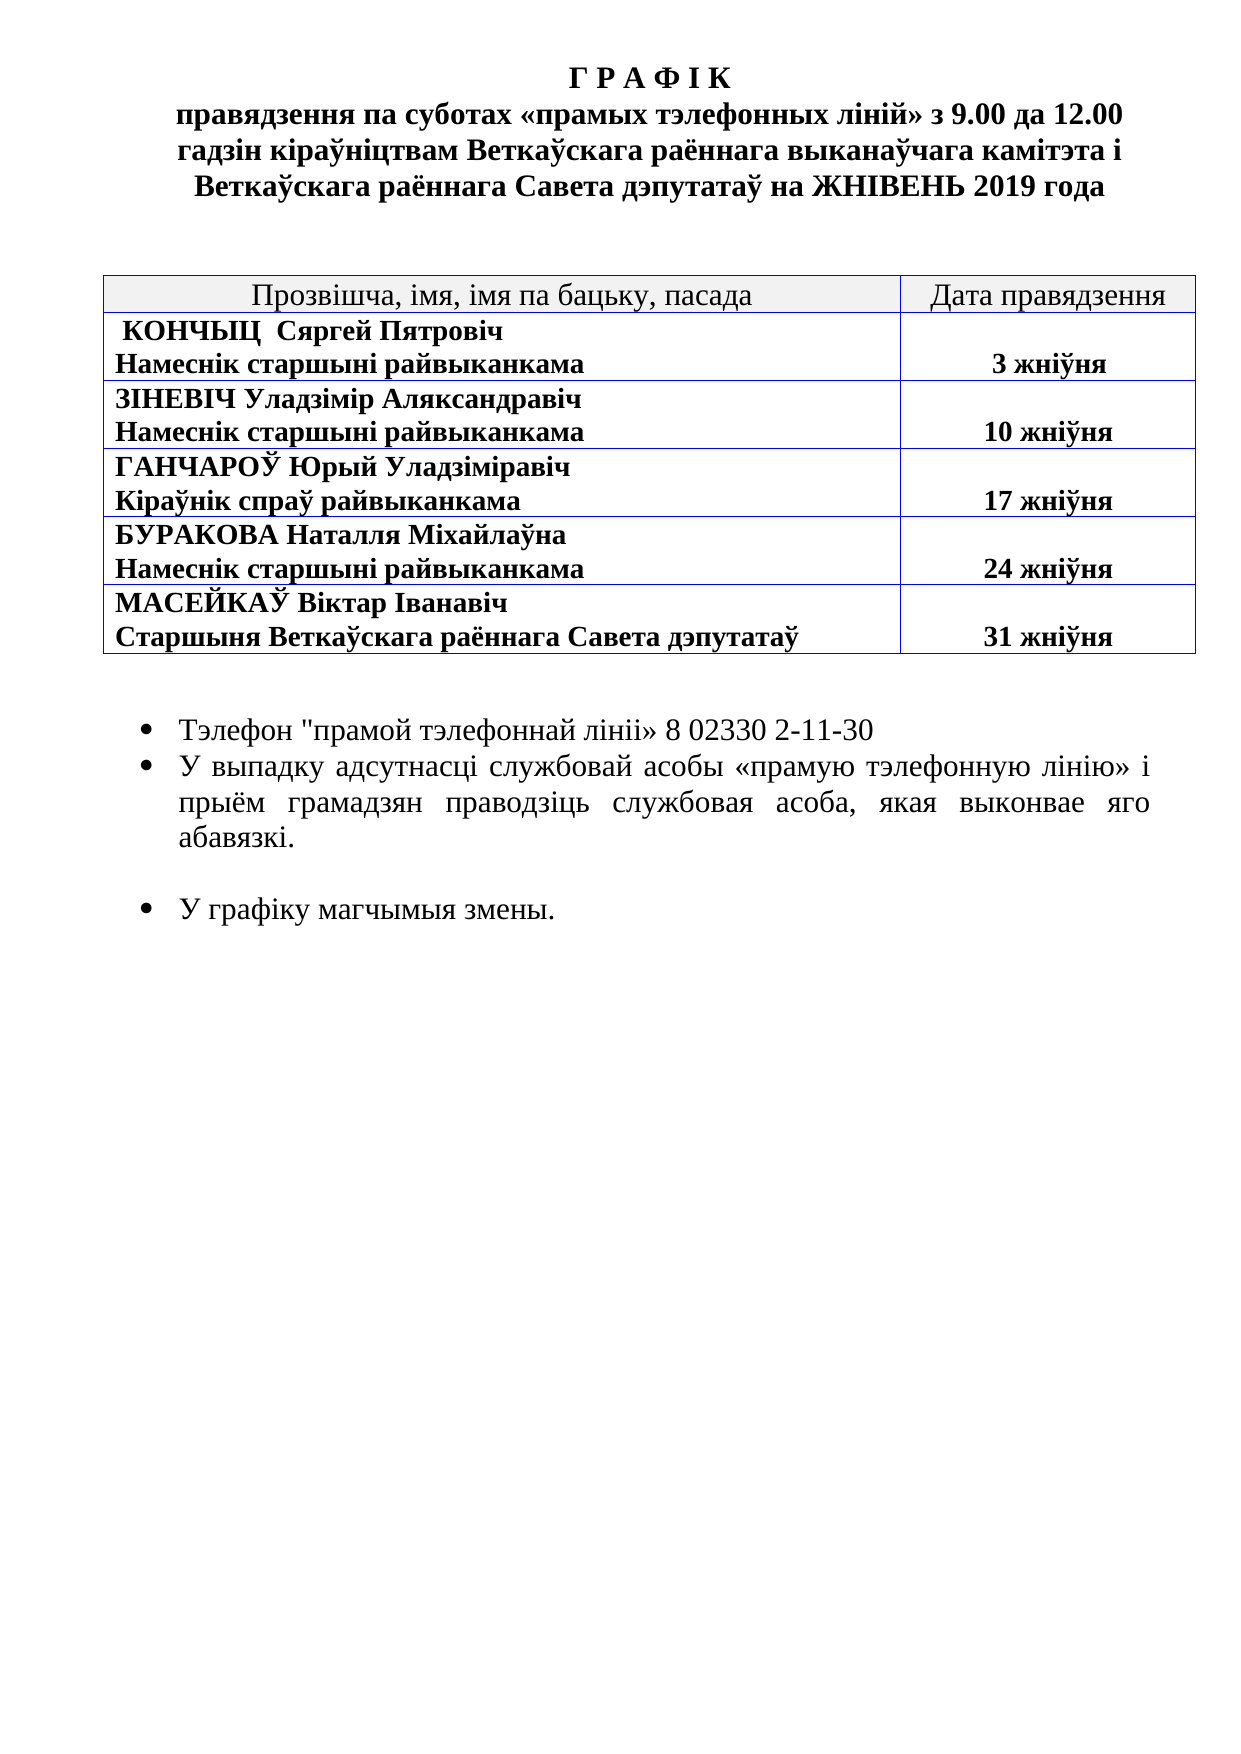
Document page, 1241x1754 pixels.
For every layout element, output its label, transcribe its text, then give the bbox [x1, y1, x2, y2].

table_cell КОНЧЫЦ Сяргей Пятровіч Намеснік старшыні райвыканкама [104, 313, 900, 380]
table_header Дата правядзення [901, 276, 1195, 312]
table_cell 10 жніўня [901, 381, 1195, 448]
table_cell 24 жніўня [901, 517, 1195, 584]
table_cell ЗІНЕВІЧ Уладзімір Аляксандравіч Намеснік старшыні райвыканкама [104, 381, 900, 448]
list У графіку магчымыя змены. [141, 891, 1152, 927]
list У выпадку адсутнасці службовай асобы «прамую тэлефонную лінію» і прыём грамадзян праводзіць службовая асоба, якая выконвае яго абавязкі. [141, 747, 1152, 855]
table_cell БУРАКОВА Наталля Міхайлаўна Намеснік старшыні райвыканкама [104, 517, 900, 584]
text Г Р А Ф І К [148, 59, 1152, 95]
table_header Прозвiшча, iмя, iмя па бацьку, пасада [104, 276, 900, 312]
table_cell МАСЕЙКАЎ Віктар Іванавіч Старшыня Веткаўскага раённага Савета дэпутатаў [104, 585, 900, 652]
table_cell 31 жніўня [901, 585, 1195, 652]
list Тэлефон "прамой тэлефоннай лініі» 8 02330 2-11-30 [141, 711, 1152, 747]
table_cell 17 жніўня [901, 449, 1195, 516]
table_cell 3 жніўня [901, 313, 1195, 380]
table_cell ГАНЧАРОЎ Юрый Уладзіміравіч Кіраўнік спраў райвыканкама [104, 449, 900, 516]
text правядзення па суботах «прамых тэлефонных ліній» з 9.00 да 12.00 гадзін кіраўніцтвам Веткаўскага раённага выканаўчага камітэта і Веткаўскага раённага Савета дэпутатаў на ЖНІВЕНЬ 2019 года [148, 95, 1152, 203]
